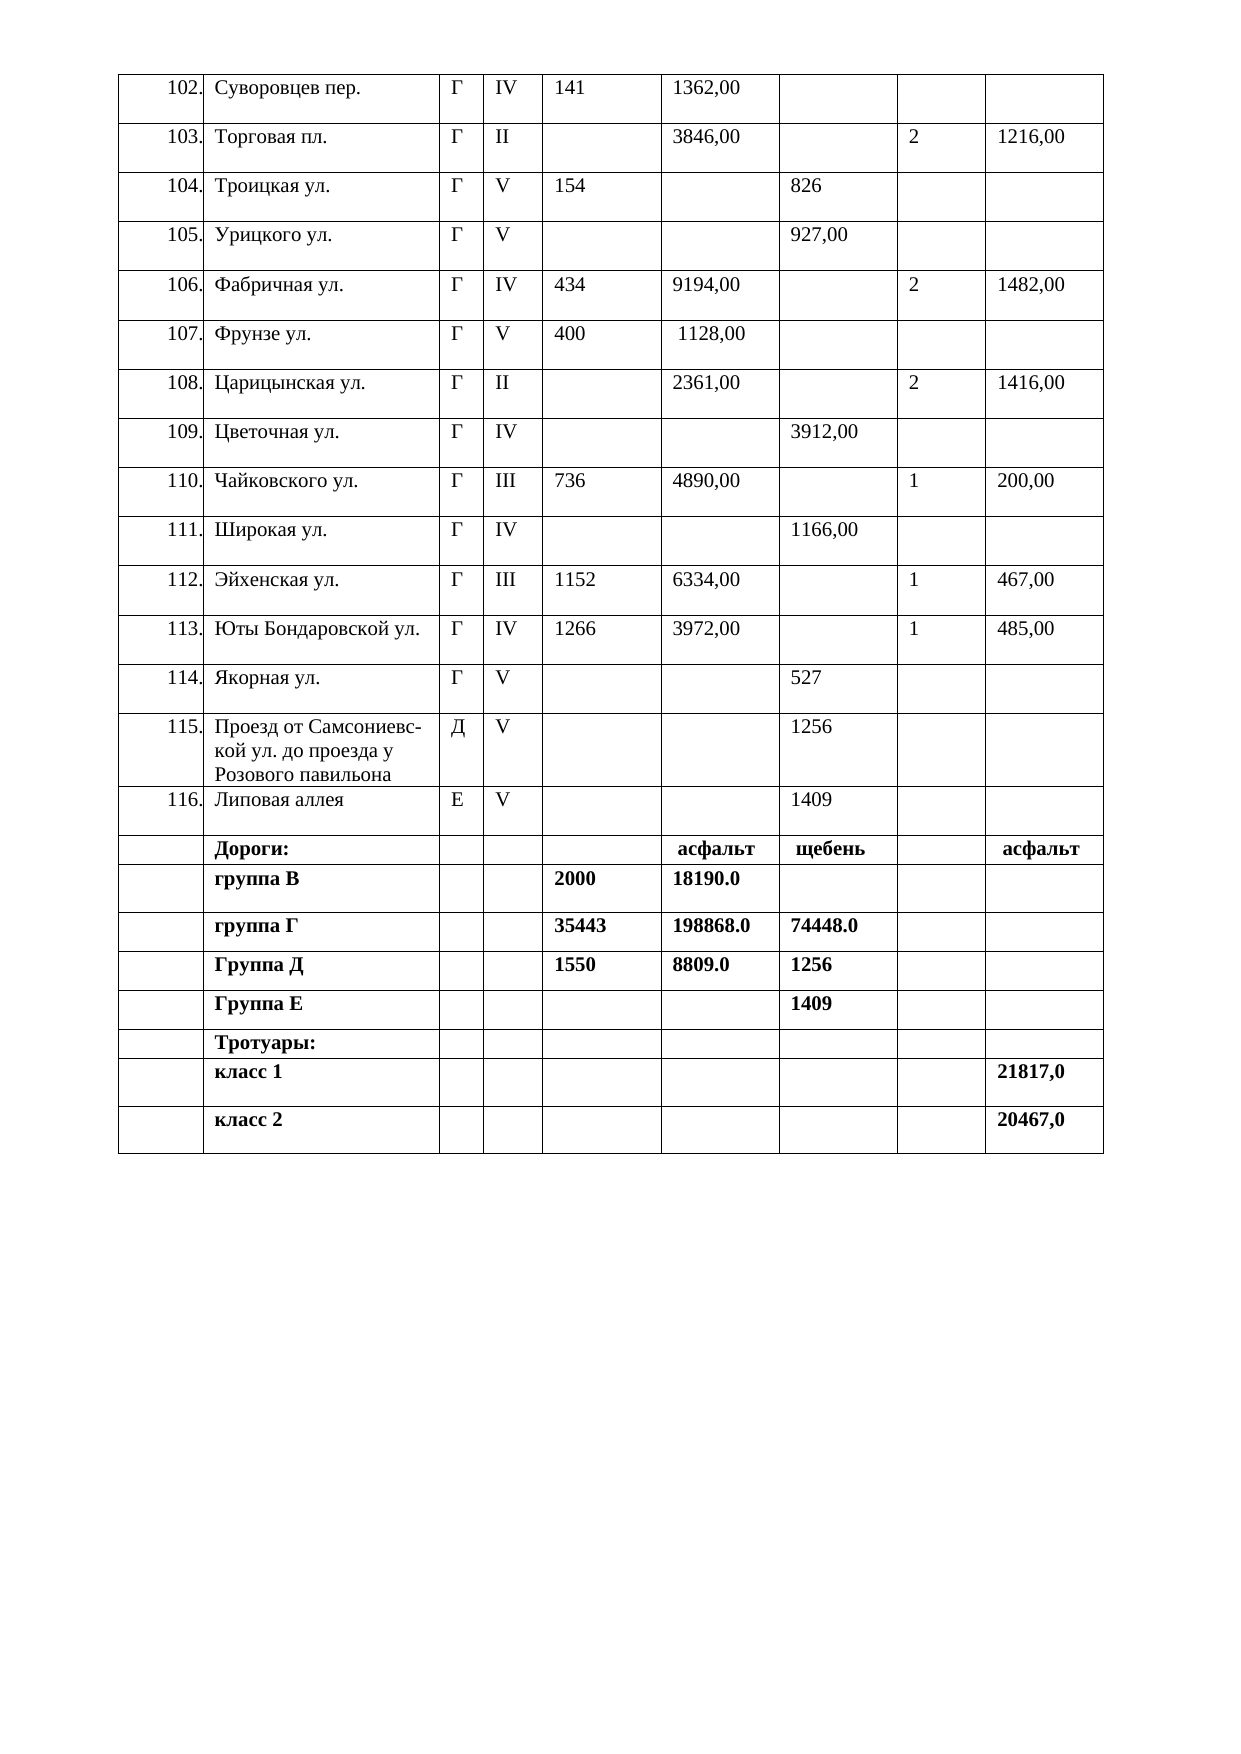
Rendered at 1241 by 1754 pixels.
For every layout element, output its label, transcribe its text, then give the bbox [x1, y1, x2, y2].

table_cell 1152 [543, 566, 661, 614]
table_cell группа В [204, 865, 439, 912]
table_cell 485,00 [986, 616, 1103, 664]
table_cell 2 [898, 124, 985, 172]
table_cell IV [484, 419, 542, 467]
table_cell Липовая аллея [204, 787, 439, 835]
table_cell Г [440, 566, 483, 614]
table_cell Цветочная ул. [204, 419, 439, 467]
table_cell 1266 [543, 616, 661, 664]
table_cell Г [440, 370, 483, 418]
table_cell [986, 173, 1103, 221]
table_cell [898, 75, 985, 123]
table_cell [898, 1107, 985, 1153]
table_cell [119, 468, 203, 516]
table_cell [662, 517, 779, 565]
table_cell группа Г [204, 913, 439, 951]
table_cell III [484, 566, 542, 614]
table_cell Г [440, 517, 483, 565]
table_cell [986, 665, 1103, 713]
table_cell 1482,00 [986, 271, 1103, 319]
table_cell [440, 913, 483, 951]
table_cell 8809.0 [662, 952, 779, 990]
table_cell 1256 [780, 714, 897, 786]
table_cell Якорная ул. [204, 665, 439, 713]
table_cell [543, 517, 661, 565]
table_cell [780, 468, 897, 516]
table_cell Г [440, 321, 483, 369]
table_cell [119, 787, 203, 835]
table_cell 927,00 [780, 222, 897, 270]
table_cell [662, 665, 779, 713]
table_cell Торговая пл. [204, 124, 439, 172]
table_cell IV [484, 75, 542, 123]
table_cell [662, 714, 779, 786]
table_cell [543, 836, 661, 864]
table_cell Группа Д [204, 952, 439, 990]
table_cell [662, 991, 779, 1029]
table_cell 1 [898, 566, 985, 614]
table_cell [780, 616, 897, 664]
table_cell Троицкая ул. [204, 173, 439, 221]
table_cell [898, 714, 985, 786]
table_cell [543, 665, 661, 713]
table_cell Г [440, 468, 483, 516]
table_cell Группа Е [204, 991, 439, 1029]
table_cell [898, 865, 985, 912]
table_cell Юты Бондаровской ул. [204, 616, 439, 664]
table_cell [898, 173, 985, 221]
table_cell Широкая ул. [204, 517, 439, 565]
table_cell 21817,0 [986, 1059, 1103, 1106]
table_cell [119, 321, 203, 369]
table_cell 2000 [543, 865, 661, 912]
table_cell [898, 419, 985, 467]
table_cell [662, 173, 779, 221]
table_cell [898, 913, 985, 951]
table_cell [898, 517, 985, 565]
table_cell 434 [543, 271, 661, 319]
table_cell [543, 787, 661, 835]
table_cell V [484, 665, 542, 713]
table_cell [780, 75, 897, 123]
table_cell [119, 865, 203, 912]
table_cell [898, 1030, 985, 1058]
table_cell 467,00 [986, 566, 1103, 614]
table_cell Д [440, 714, 483, 786]
table_cell [986, 865, 1103, 912]
table_cell [119, 952, 203, 990]
table_cell Г [440, 173, 483, 221]
table_cell [986, 952, 1103, 990]
table_cell [119, 991, 203, 1029]
table_cell [119, 566, 203, 614]
table_cell [484, 991, 542, 1029]
table_cell [986, 321, 1103, 369]
table_cell V [484, 321, 542, 369]
table_cell [119, 173, 203, 221]
table_cell 1550 [543, 952, 661, 990]
table_cell [484, 1030, 542, 1058]
table_cell 2 [898, 271, 985, 319]
table_cell 1256 [780, 952, 897, 990]
table_cell V [484, 222, 542, 270]
table_cell [543, 991, 661, 1029]
table_cell 826 [780, 173, 897, 221]
table_cell Г [440, 124, 483, 172]
table_cell 20467,0 [986, 1107, 1103, 1153]
table_cell [986, 787, 1103, 835]
table_cell 2361,00 [662, 370, 779, 418]
table_cell [119, 517, 203, 565]
table_cell [662, 419, 779, 467]
table_cell [780, 865, 897, 912]
table_cell класс 1 [204, 1059, 439, 1106]
table_cell [662, 1059, 779, 1106]
table_cell [898, 991, 985, 1029]
table_cell 141 [543, 75, 661, 123]
table_cell [484, 1059, 542, 1106]
table_cell II [484, 370, 542, 418]
table_cell 9194,00 [662, 271, 779, 319]
table_cell [986, 517, 1103, 565]
table_cell 200,00 [986, 468, 1103, 516]
table_cell [780, 370, 897, 418]
table_cell [119, 1059, 203, 1106]
table_cell [543, 222, 661, 270]
table_cell 1416,00 [986, 370, 1103, 418]
table_cell [986, 714, 1103, 786]
table_cell [119, 124, 203, 172]
table_cell 6334,00 [662, 566, 779, 614]
table_cell 74448.0 [780, 913, 897, 951]
table_cell [780, 124, 897, 172]
table_cell [119, 616, 203, 664]
table_cell [986, 991, 1103, 1029]
table_cell 1 [898, 468, 985, 516]
table_cell Проезд от Самсониевс-кой ул. до проезда у Розового павильона [204, 714, 439, 786]
table_cell [119, 714, 203, 786]
table_cell [543, 1030, 661, 1058]
table_cell класс 2 [204, 1107, 439, 1153]
table_cell 1409 [780, 787, 897, 835]
table_cell [898, 1059, 985, 1106]
table_cell [780, 271, 897, 319]
table_cell 736 [543, 468, 661, 516]
table_cell Тротуары: [204, 1030, 439, 1058]
table_cell IV [484, 517, 542, 565]
table_cell Суворовцев пер. [204, 75, 439, 123]
table_cell Г [440, 75, 483, 123]
table_cell [484, 836, 542, 864]
table_cell [440, 1059, 483, 1106]
table_cell [662, 1107, 779, 1153]
table_cell [119, 1030, 203, 1058]
table_cell [119, 222, 203, 270]
table_cell 3912,00 [780, 419, 897, 467]
table_cell [662, 1030, 779, 1058]
table_cell [898, 836, 985, 864]
table_cell [780, 321, 897, 369]
table_cell 1216,00 [986, 124, 1103, 172]
table_cell V [484, 787, 542, 835]
table_cell [484, 1107, 542, 1153]
table_cell [440, 1107, 483, 1153]
table_cell Царицынская ул. [204, 370, 439, 418]
table_cell Эйхенская ул. [204, 566, 439, 614]
table_cell [780, 566, 897, 614]
table_cell [986, 222, 1103, 270]
table_cell 3972,00 [662, 616, 779, 664]
table_cell [119, 419, 203, 467]
table_cell [119, 370, 203, 418]
table_cell 3846,00 [662, 124, 779, 172]
table_cell 4890,00 [662, 468, 779, 516]
table_cell IV [484, 271, 542, 319]
table_cell [440, 865, 483, 912]
table_cell [986, 419, 1103, 467]
table_cell [662, 222, 779, 270]
table_cell [986, 1030, 1103, 1058]
table_cell [484, 913, 542, 951]
table_cell 1409 [780, 991, 897, 1029]
table_cell [780, 1030, 897, 1058]
table_cell [780, 1059, 897, 1106]
table_cell V [484, 714, 542, 786]
table_cell [898, 321, 985, 369]
table_cell щебень [780, 836, 897, 864]
table_cell Г [440, 271, 483, 319]
table_cell [484, 952, 542, 990]
table_cell 18190.0 [662, 865, 779, 912]
table_cell [440, 991, 483, 1029]
table_cell [119, 271, 203, 319]
table_cell [484, 865, 542, 912]
table_cell [986, 75, 1103, 123]
table_cell [898, 665, 985, 713]
table_cell Урицкого ул. [204, 222, 439, 270]
table_cell 1 [898, 616, 985, 664]
table_cell [543, 419, 661, 467]
table_cell Г [440, 616, 483, 664]
table_cell III [484, 468, 542, 516]
table_cell [440, 952, 483, 990]
table_cell [440, 836, 483, 864]
table_cell асфальт [986, 836, 1103, 864]
table_cell Е [440, 787, 483, 835]
table_cell Чайковского ул. [204, 468, 439, 516]
table_cell [986, 913, 1103, 951]
table_cell асфальт [662, 836, 779, 864]
table_cell Фабричная ул. [204, 271, 439, 319]
table_cell [119, 665, 203, 713]
table_cell [440, 1030, 483, 1058]
table_cell [119, 913, 203, 951]
table_cell [662, 787, 779, 835]
table_cell [898, 952, 985, 990]
table_cell [119, 75, 203, 123]
table_cell [119, 1107, 203, 1153]
table_cell Г [440, 222, 483, 270]
table_cell Дороги: [204, 836, 439, 864]
table_cell 2 [898, 370, 985, 418]
table_cell 198868.0 [662, 913, 779, 951]
table_cell IV [484, 616, 542, 664]
table_cell [543, 714, 661, 786]
table_cell Фрунзе ул. [204, 321, 439, 369]
table_cell [119, 836, 203, 864]
table_cell 35443 [543, 913, 661, 951]
table_cell Г [440, 419, 483, 467]
table_cell 527 [780, 665, 897, 713]
table_cell Г [440, 665, 483, 713]
table_cell [543, 1107, 661, 1153]
table_cell 1166,00 [780, 517, 897, 565]
table_cell II [484, 124, 542, 172]
table_cell [898, 787, 985, 835]
table_cell 1362,00 [662, 75, 779, 123]
table_cell V [484, 173, 542, 221]
table_cell 1128,00 [662, 321, 779, 369]
table_cell 154 [543, 173, 661, 221]
table_cell [898, 222, 985, 270]
table_cell 400 [543, 321, 661, 369]
table_cell [543, 370, 661, 418]
table_cell [780, 1107, 897, 1153]
table_cell [543, 124, 661, 172]
table_cell [543, 1059, 661, 1106]
